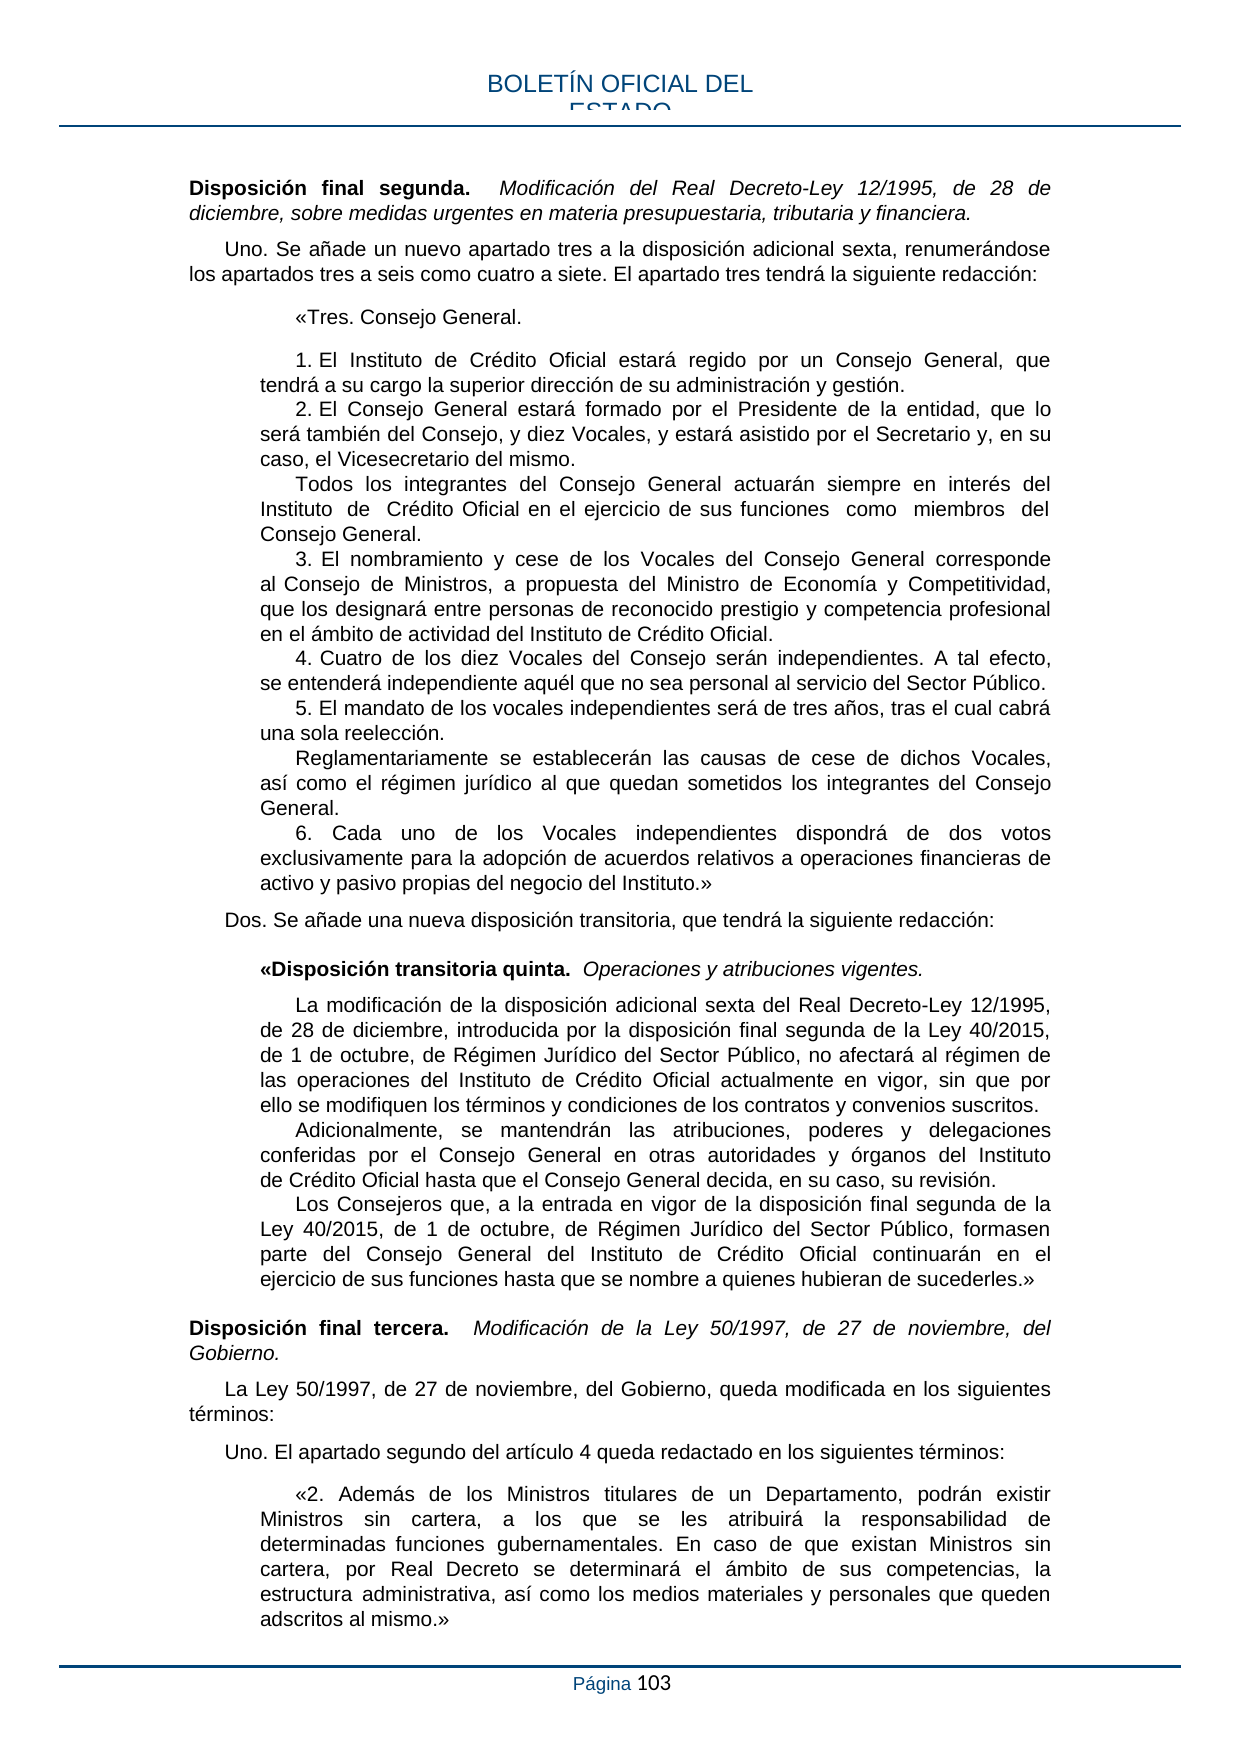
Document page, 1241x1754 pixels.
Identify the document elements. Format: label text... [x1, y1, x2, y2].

text La Ley 50/1997, de 27 de noviembre, del Gobierno, queda modificada en los siguientes términos: [189, 1377, 1117, 1426]
text Adicionalmente, se mantendrán las atribuciones, poderes y delegaciones conferidas por el Consejo General en otras autoridades y órganos del Instituto de Crédito Oficial hasta que el Consejo General decida, en su caso, su revisión. [260, 1118, 1051, 1191]
list El mandato de los vocales independientes será de tres años, tras el cual cabrá una sola reelección. [260, 696, 1051, 745]
text Dos. Se añade una nueva disposición transitoria, que tendrá la siguiente redacción: [224, 908, 1194, 932]
text «Disposición transitoria quinta. Operaciones y atribuciones vigentes. [260, 956, 1194, 980]
list El Consejo General estará formado por el Presidente de la entidad, que lo será también del Consejo, y diez Vocales, y estará asistido por el Secretario y, en su caso, el Vicesecretario del mismo. [260, 397, 1051, 471]
text «2. Además de los Ministros titulares de un Departamento, podrán existir Ministros sin cartera, a los que se les atribuirá la responsabilidad de determinadas funciones gubernamentales. En caso de que existan Ministros sin cartera, por Real Decreto se determinará el ámbito de sus competencias, la estructura administrativa, así como los medios materiales y personales que queden adscritos al mismo.» [260, 1482, 1051, 1631]
text Los Consejeros que, a la entrada en vigor de la disposición final segunda de la Ley 40/2015, de 1 de octubre, de Régimen Jurídico del Sector Público, formasen parte del Consejo General del Instituto de Crédito Oficial continuarán en el ejercicio de sus funciones hasta que se nombre a quienes hubieran de sucederles.» [260, 1192, 1051, 1291]
list Cada uno de los Vocales independientes dispondrá de dos votos exclusivamente para la adopción de acuerdos relativos a operaciones financieras de activo y pasivo propias del negocio del Instituto.» [260, 821, 1051, 894]
text Disposición final tercera. Modificación de la Ley 50/1997, de 27 de noviembre, del Gobierno. [189, 1316, 1051, 1364]
text Uno. Se añade un nuevo apartado tres a la disposición adicional sexta, renumerándose los apartados tres a seis como cuatro a siete. El apartado tres tendrá la siguiente redacción: [189, 237, 1051, 286]
list El Instituto de Crédito Oficial estará regido por un Consejo General, que tendrá a su cargo la superior dirección de su administración y gestión. [260, 347, 1051, 396]
text La modificación de la disposición adicional sexta del Real Decreto-Ley 12/1995, de 28 de diciembre, introducida por la disposición final segunda de la Ley 40/2015, de 1 de octubre, de Régimen Jurídico del Sector Público, no afectará al régimen de las operaciones del Instituto de Crédito Oficial actualmente en vigor, sin que por ello se modifiquen los términos y condiciones de los contratos y convenios suscritos. [260, 993, 1051, 1117]
list El nombramiento y cese de los Vocales del Consejo General corresponde al Consejo de Ministros, a propuesta del Ministro de Economía y Competitividad, que los designará entre personas de reconocido prestigio y competencia profesional en el ámbito de actividad del Instituto de Crédito Oficial. [260, 547, 1051, 645]
list Cuatro de los diez Vocales del Consejo serán independientes. A tal efecto, se entenderá independiente aquél que no sea personal al servicio del Sector Público. [260, 646, 1051, 695]
text Reglamentariamente se establecerán las causas de cese de dichos Vocales, así como el régimen jurídico al que quedan sometidos los integrantes del Consejo General. [260, 746, 1051, 819]
text Todos los integrantes del Consejo General actuarán siempre en interés del Instituto de Crédito Oficial en el ejercicio de sus funciones como miembros del Consejo General. [260, 472, 1051, 546]
text Disposición final segunda. Modificación del Real Decreto-Ley 12/1995, de 28 de diciembre, sobre medidas urgentes en materia presupuestaria, tributaria y financiera. [189, 176, 1051, 224]
text Uno. El apartado segundo del artículo 4 queda redactado en los siguientes términos: [224, 1439, 1194, 1463]
text «Tres. Consejo General. [295, 305, 1051, 329]
